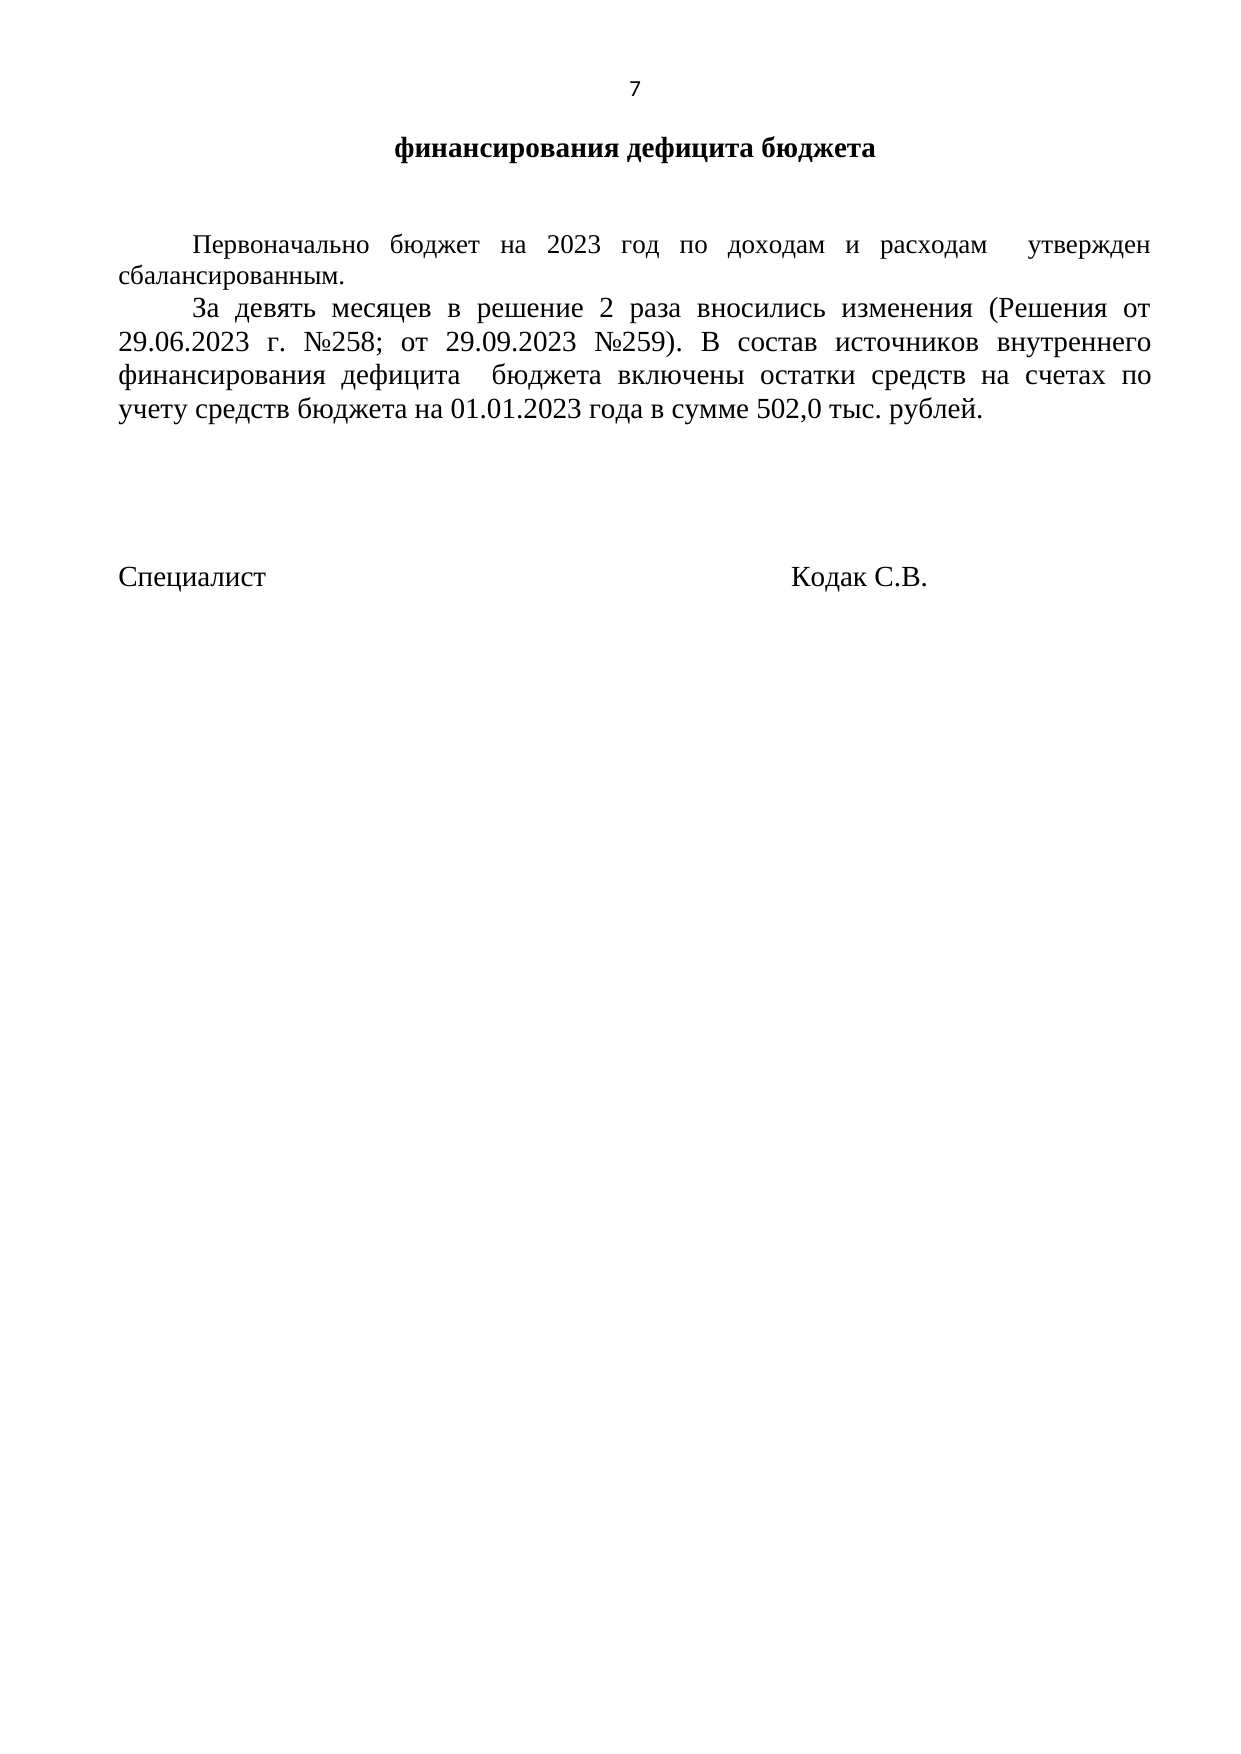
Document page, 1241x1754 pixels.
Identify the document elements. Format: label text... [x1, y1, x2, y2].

text Специалист Кодак С.В. [118, 559, 1152, 592]
text Первоначально бюджет на 2023 год по доходам и расходам утвержден сбалансированным. [118, 228, 1152, 290]
text финансирования дефицита бюджета [118, 130, 1152, 163]
text За девять месяцев в решение 2 раза вносились изменения (Решения от 29.06.2023 г. №258; от 29.09.2023 №259). В состав источников внутреннего финансирования дефицита бюджета включены остатки средств на счетах по учету средств бюджета на 01.01.2023 года в сумме 502,0 тыс. рублей. [118, 290, 1152, 424]
